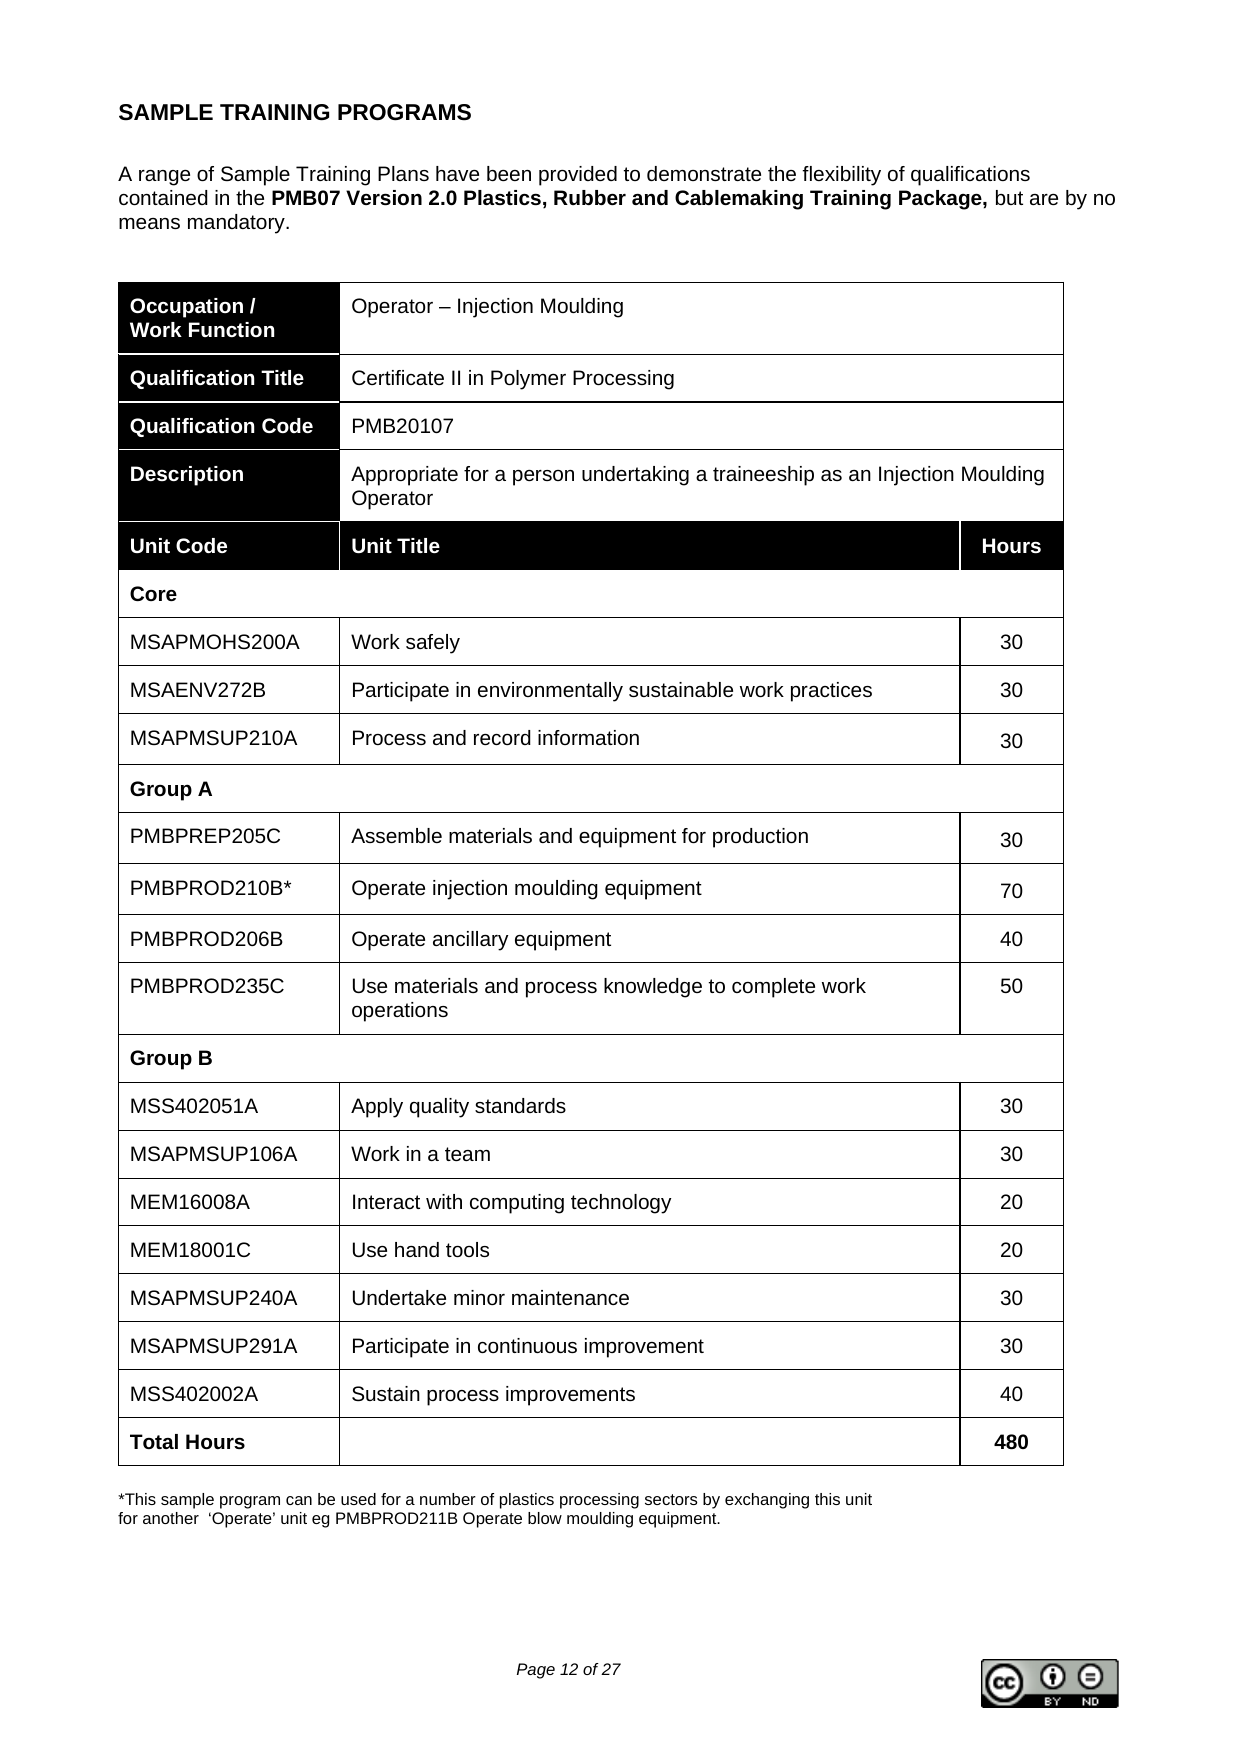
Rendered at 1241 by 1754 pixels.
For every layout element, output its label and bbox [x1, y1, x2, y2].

picture [981, 1659, 1119, 1706]
